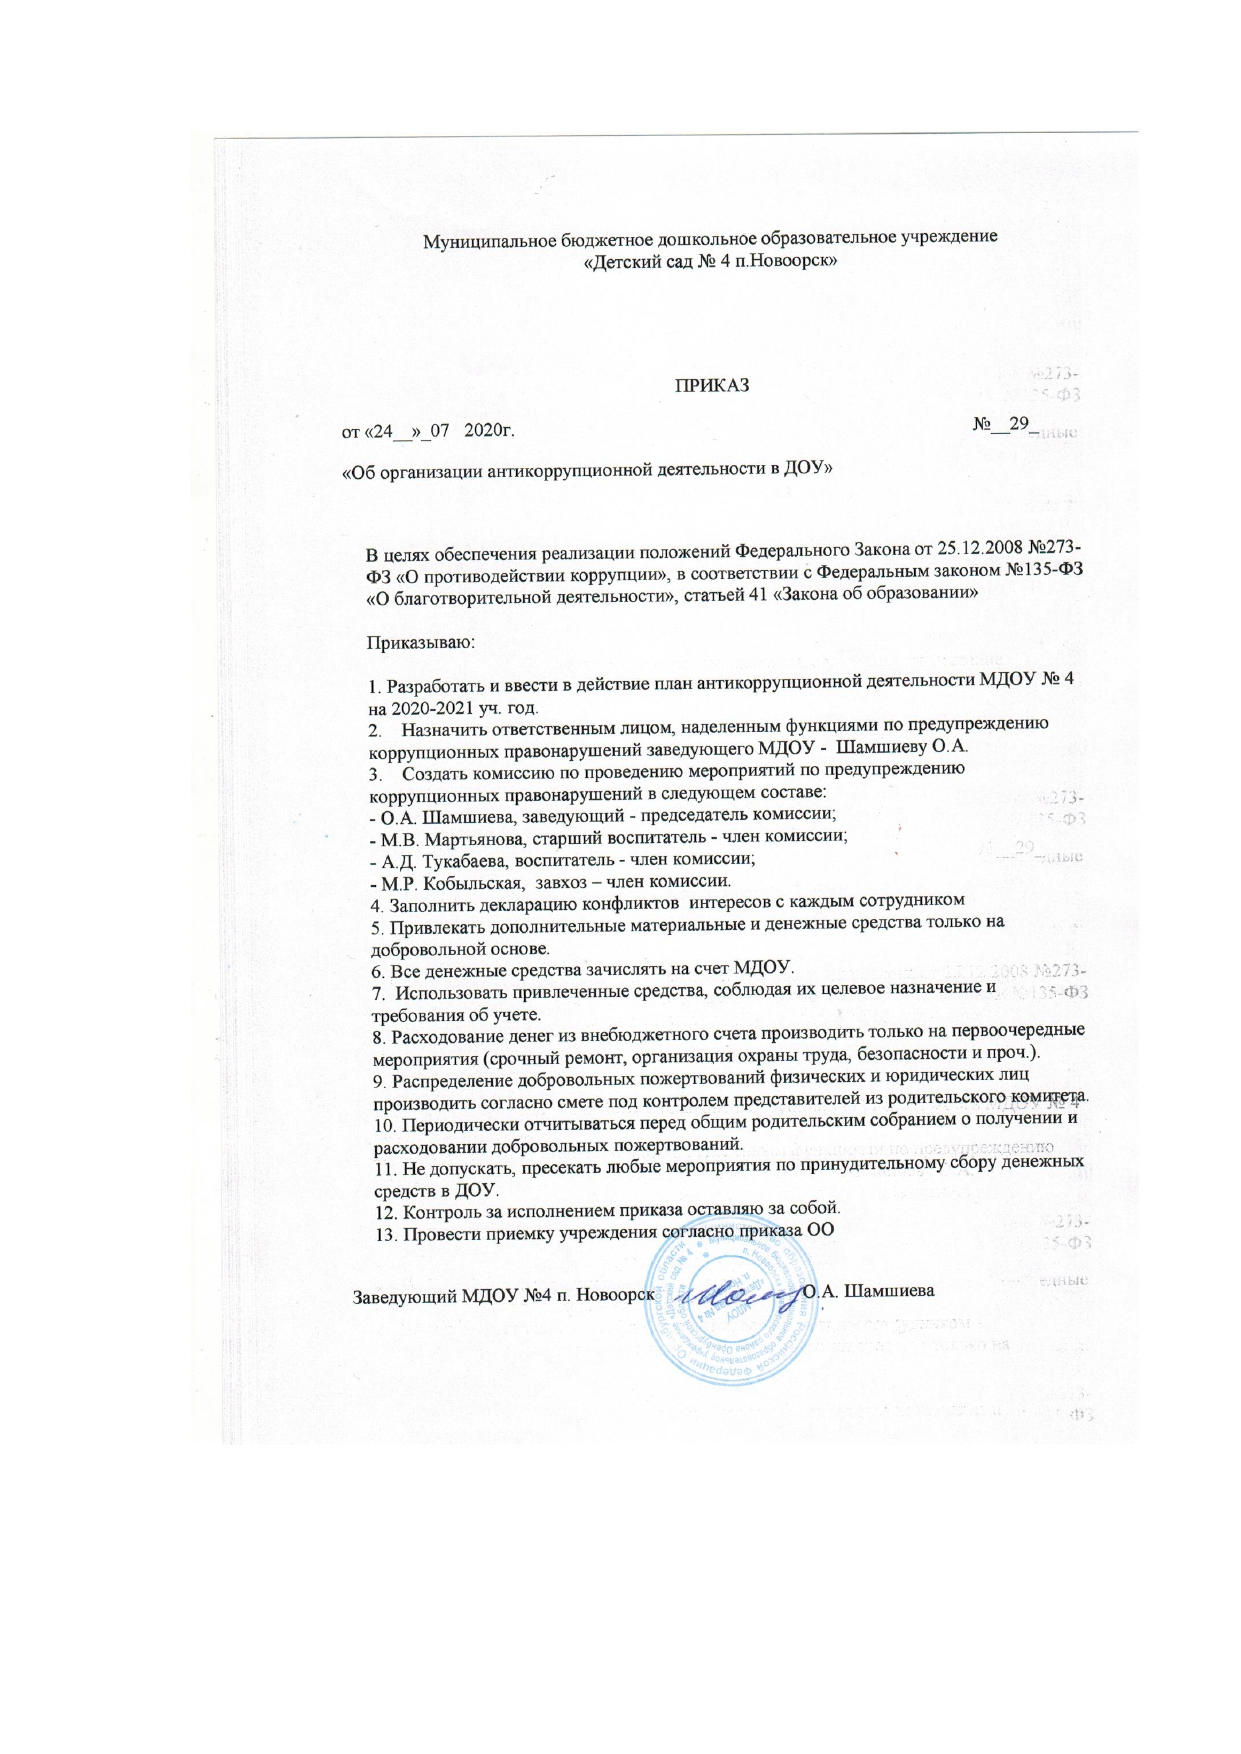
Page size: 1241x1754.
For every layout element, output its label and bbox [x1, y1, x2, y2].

picture [177, 118, 1152, 1458]
